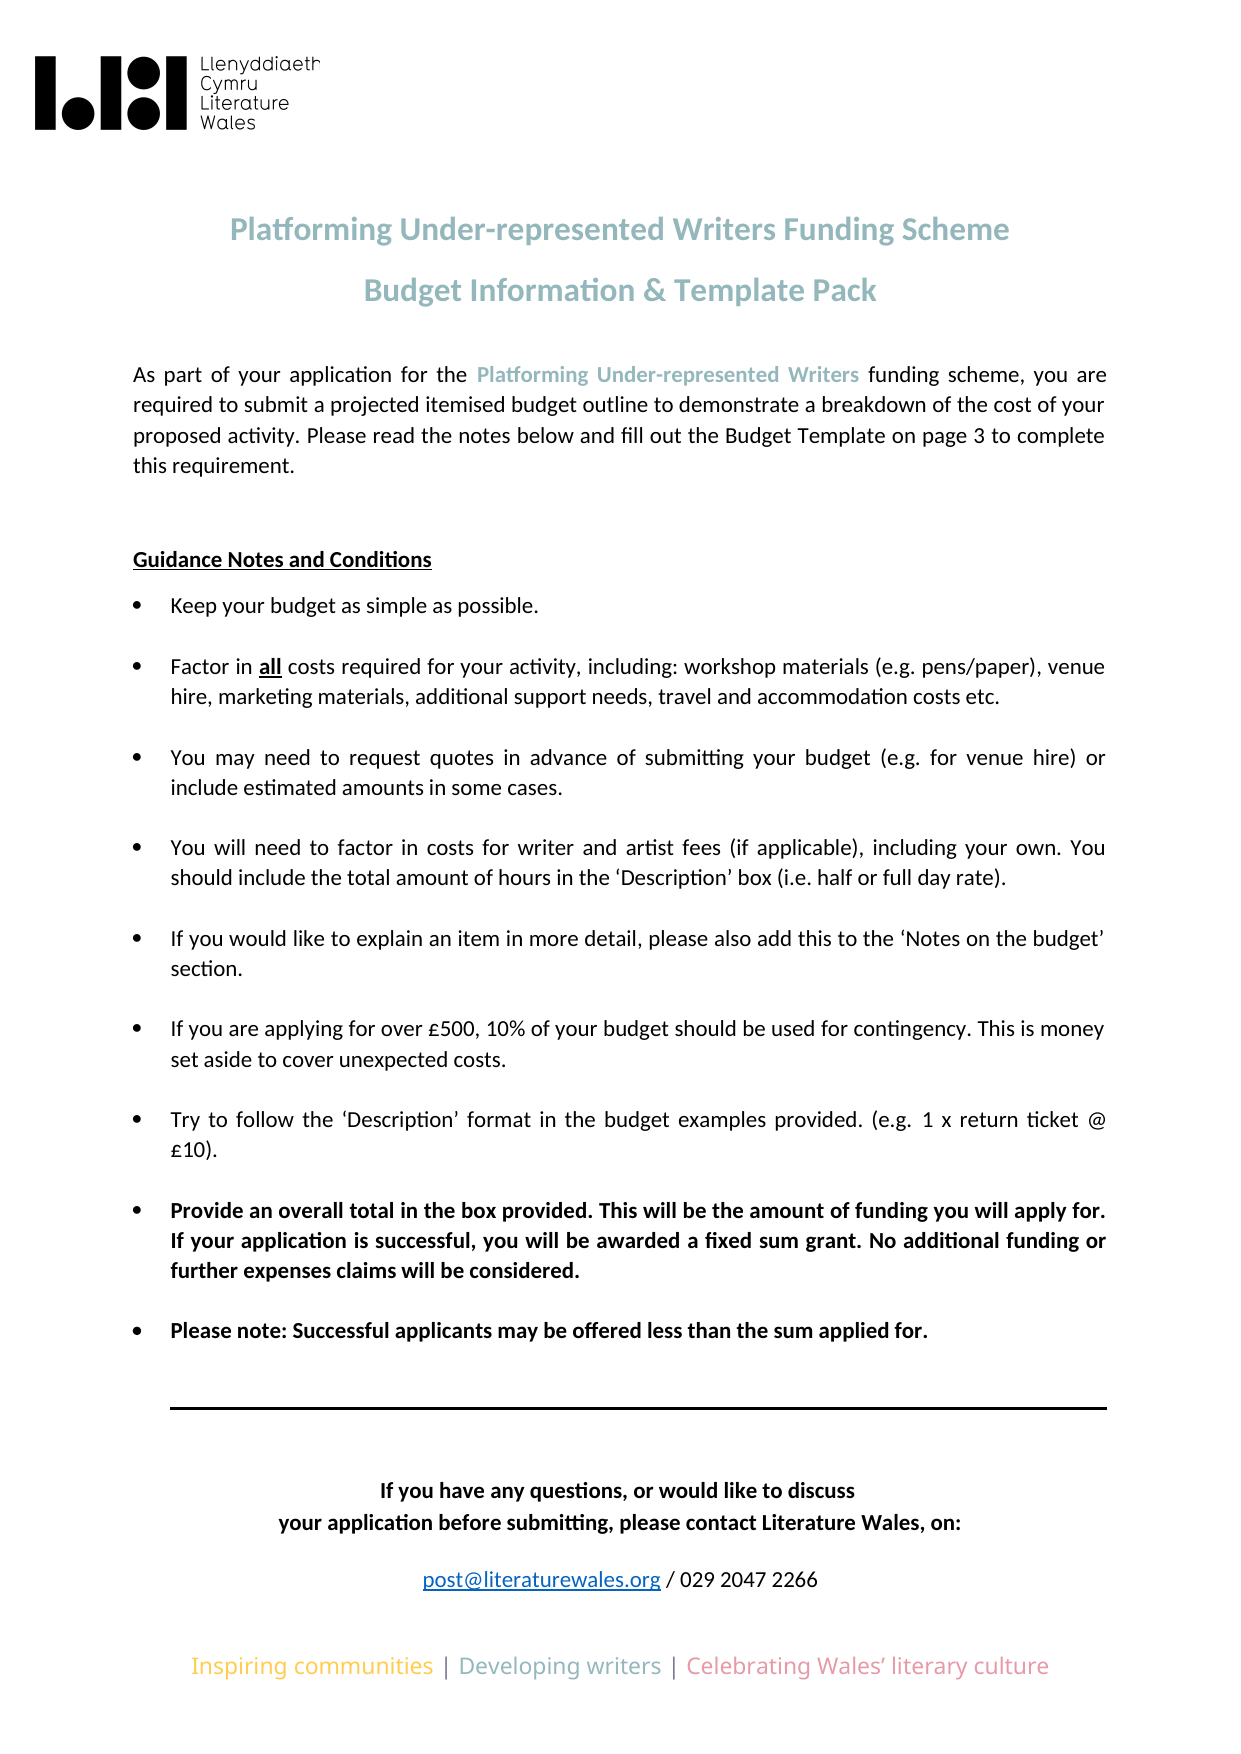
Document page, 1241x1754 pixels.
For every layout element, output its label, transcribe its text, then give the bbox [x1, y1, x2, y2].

title Budget Information & Template Pack [133, 269, 1107, 309]
list Factor in all costs required for your activity, including: workshop materials (e.g. pens/paper), venue hire, marketing materials, additional support needs, travel and accommodation costs etc. [133, 652, 1107, 710]
list Provide an overall total in the box provided. This will be the amount of funding you will apply for. If your application is successful, you will be awarded a fixed sum grant. No additional funding or further expenses claims will be considered. [133, 1196, 1107, 1284]
list If you are applying for over £500, 10% of your budget should be used for contingency. This is money set aside to cover unexpected costs. [133, 1014, 1107, 1073]
list You may need to request quotes in advance of submitting your budget (e.g. for venue hire) or include estimated amounts in some cases. [133, 743, 1107, 801]
picture [35, 56, 320, 130]
text As part of your application for the Platforming Under-represented Writers funding scheme, you are required to submit a projected itemised budget outline to demonstrate a breakdown of the cost of your proposed activity. Please read the notes below and fill out the Budget Template on page 3 to complete this requirement. [133, 360, 1107, 479]
text post@literaturewales.org / 029 2047 2266 [133, 1565, 1107, 1593]
list You will need to factor in costs for writer and artist fees (if applicable), including your own. You should include the total amount of hours in the ‘Description’ box (i.e. half or full day rate). [133, 833, 1107, 891]
list If you would like to explain an item in more detail, please also add this to the ‘Notes on the budget’ section. [133, 924, 1107, 982]
list Please note: Successful applicants may be offered less than the sum applied for. [133, 1317, 1107, 1344]
text Platforming Under-represented Writers Funding Scheme [133, 208, 1107, 249]
list Try to follow the ‘Description’ format in the budget examples provided. (e.g. 1 x return ticket @ £10). [133, 1105, 1107, 1163]
text Guidance Notes and Conditions [133, 545, 1107, 573]
text If you have any questions, or would like to discuss your application before submitting, please contact Literature Wales, on: [133, 1476, 1107, 1536]
list Keep your budget as simple as possible. [133, 592, 1107, 619]
